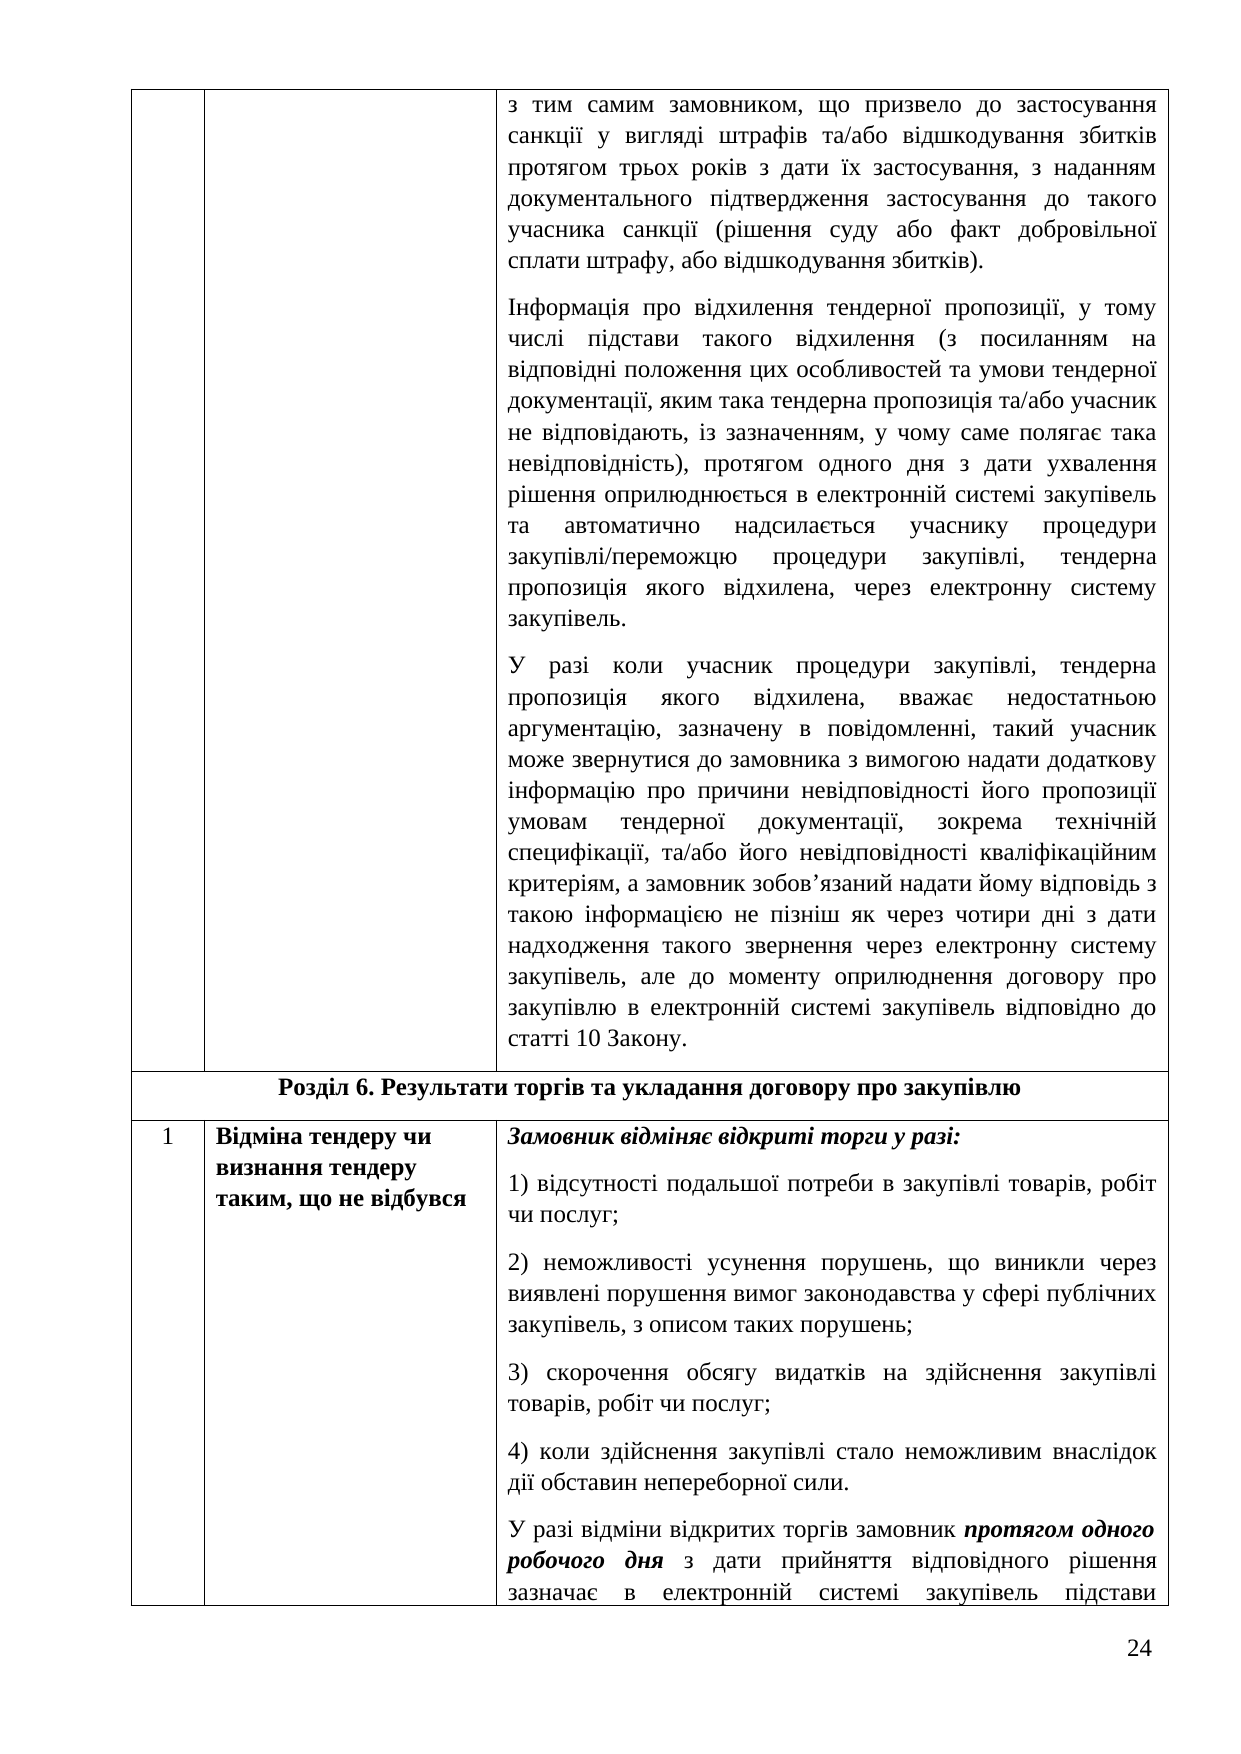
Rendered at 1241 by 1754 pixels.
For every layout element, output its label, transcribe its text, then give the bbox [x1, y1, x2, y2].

table_cell 1 [132, 1121, 204, 1605]
table_cell Розділ 6. Результати торгів та укладання договору про закупівлю [132, 1072, 1168, 1120]
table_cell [497, 90, 1168, 1071]
table_cell 3 [132, 90, 204, 1071]
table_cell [205, 1121, 496, 1605]
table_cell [205, 90, 496, 1071]
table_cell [497, 1121, 1168, 1605]
